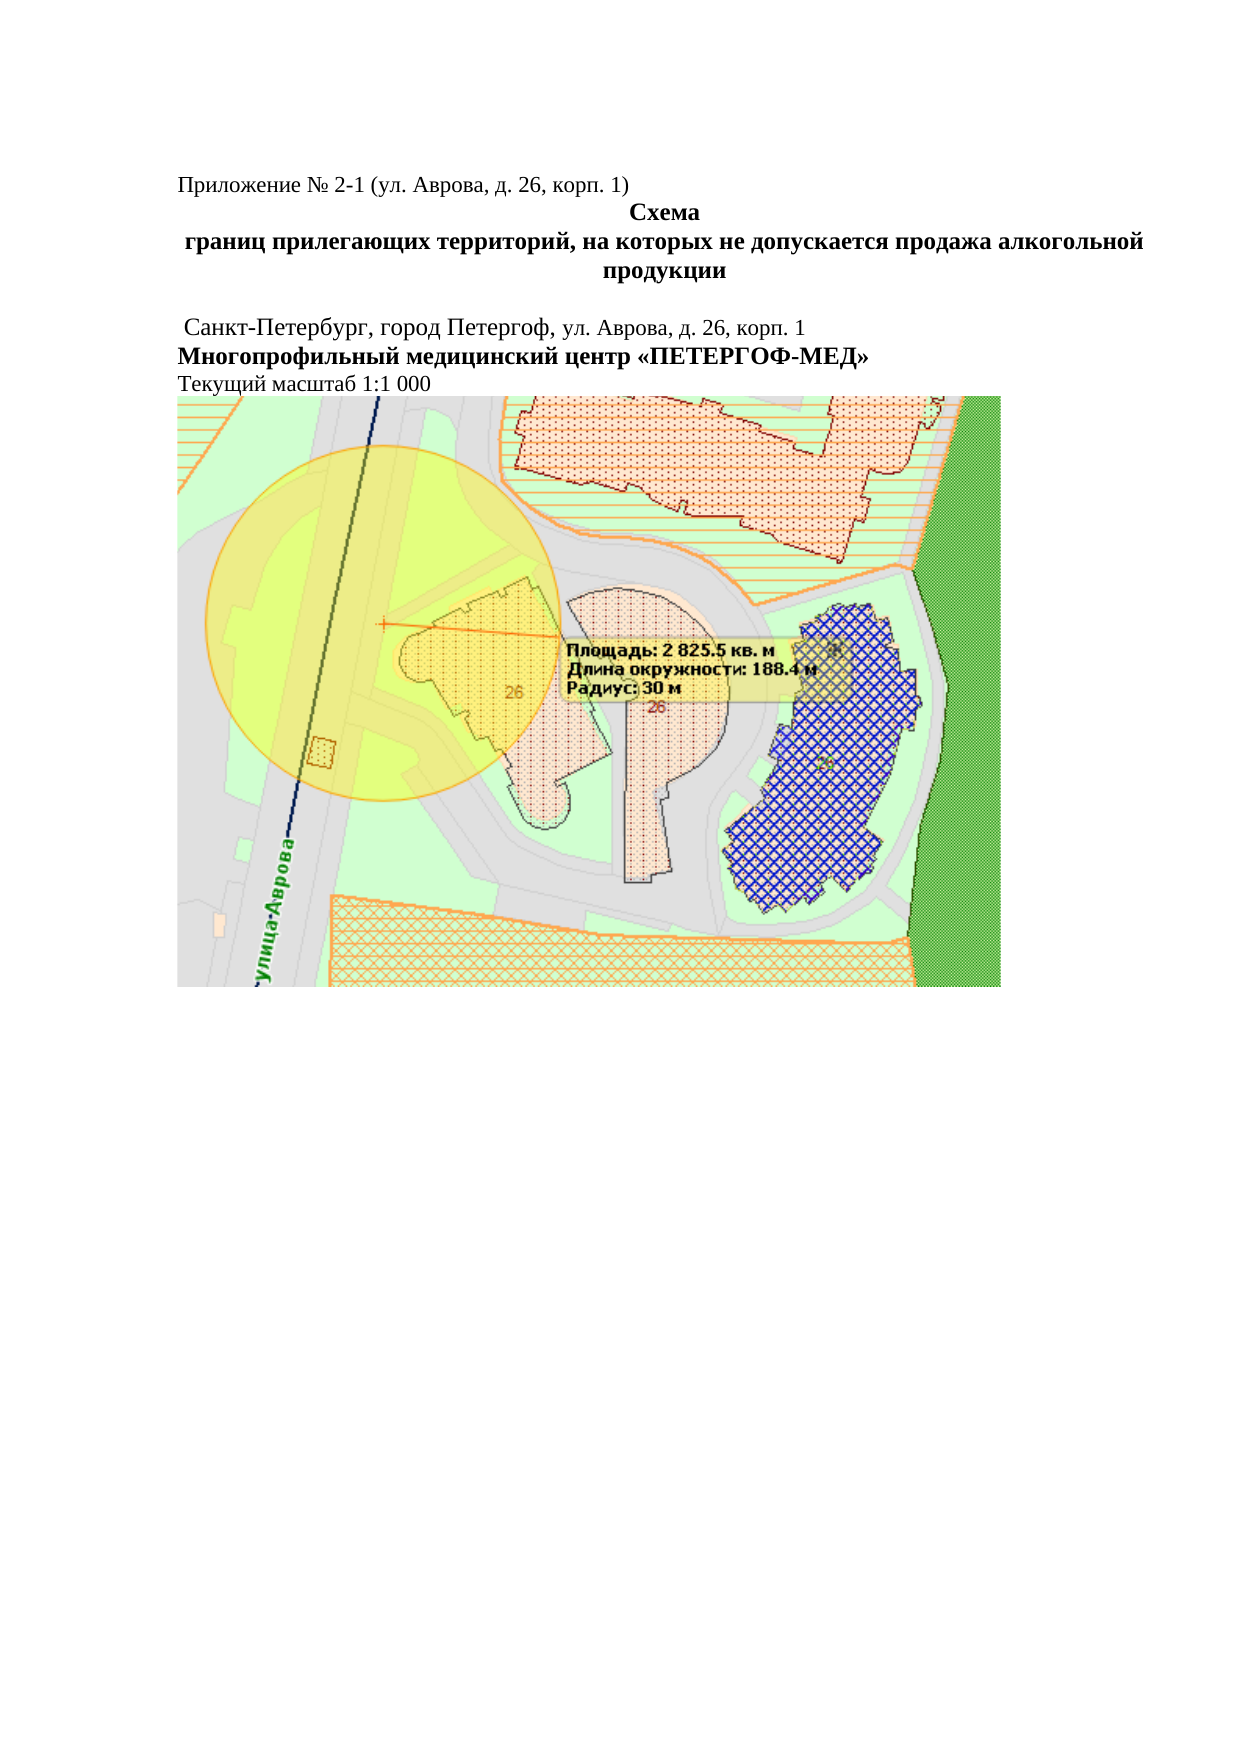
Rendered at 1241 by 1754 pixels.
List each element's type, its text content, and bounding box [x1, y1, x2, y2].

text Санкт-Петербург, город Петергоф, ул. Аврова, д. 26, корп. 1 [177, 283, 1152, 341]
text Многопрофильный медицинский центр «ПЕТЕРГОФ-МЕД» [177, 341, 1152, 370]
text Приложение № 2-1 (ул. Аврова, д. 26, корп. 1) [177, 171, 1152, 197]
text границ прилегающих территорий, на которых не допускается продажа алкогольной продукции [177, 226, 1152, 283]
picture [177, 396, 1001, 987]
text Текущий масштаб 1:1 000 [177, 370, 1152, 396]
text Схема [177, 197, 1152, 226]
